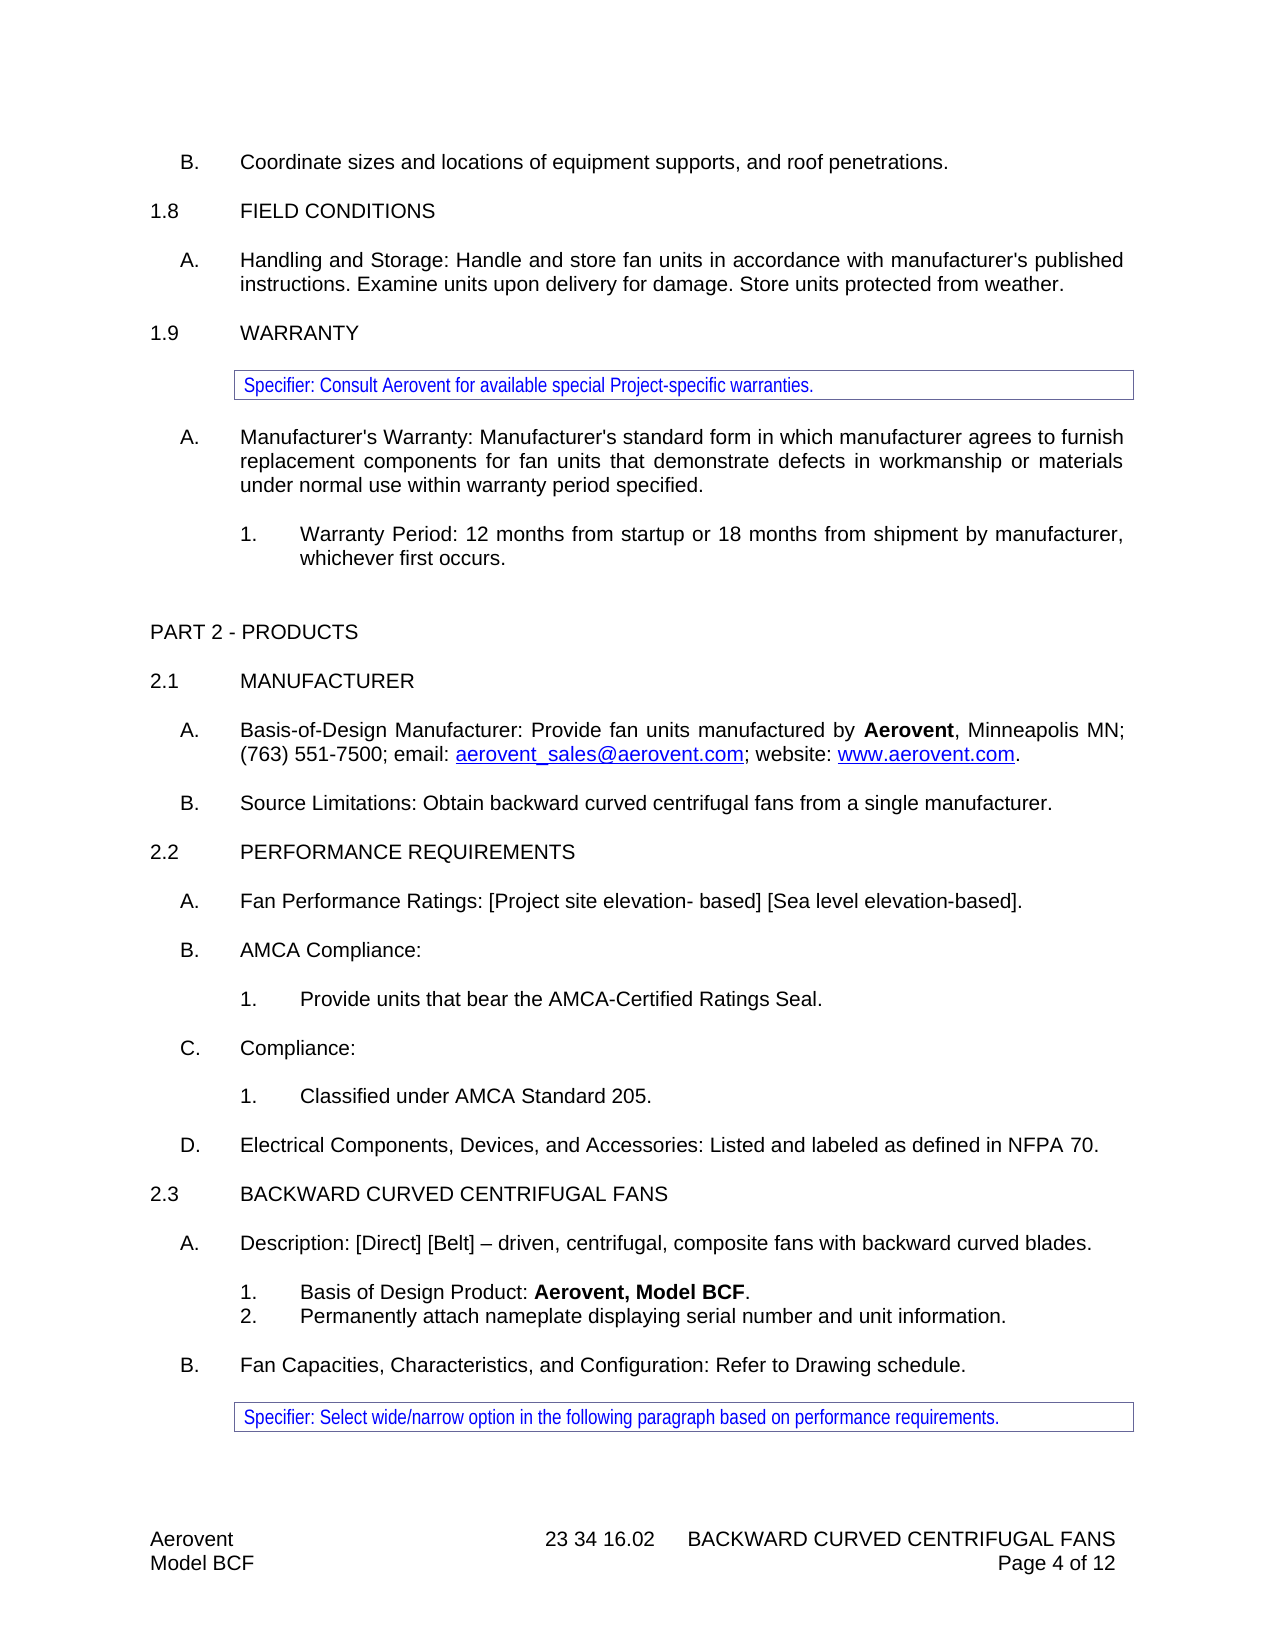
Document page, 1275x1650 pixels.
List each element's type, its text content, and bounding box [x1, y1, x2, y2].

text Provide units that bear the AMCA-Certified Ratings Seal. [240, 986, 1125, 1010]
text Warranty Period: 12 months from startup or 18 months from shipment by manufacturer, whichever first occurs. [240, 522, 1125, 570]
text Specifier: Consult Aerovent for available special Project-specific warranties. [235, 371, 1133, 399]
text WARRANTY [150, 321, 1125, 345]
text PRODUCTS [150, 620, 1125, 644]
text Electrical Components, Devices, and Accessories: Listed and labeled as defined in NFPA 70. [180, 1133, 1125, 1157]
text Description: [Direct] [Belt] – driven, centrifugal, composite fans with backward curved blades. [180, 1231, 1125, 1255]
text Handling and Storage: Handle and store fan units in accordance with manufacturer's published instructions. Examine units upon delivery for damage. Store units protected from weather. [180, 248, 1125, 296]
text Basis of Design Product: Aerovent, Model BCF. [240, 1280, 1125, 1304]
text Fan Performance Ratings: [Project site elevation- based] [Sea level elevation-based]. [180, 888, 1125, 912]
text BACKWARD CURVED CENTRIFUGAL FANS [150, 1182, 1125, 1206]
text AMCA Compliance: [180, 937, 1125, 961]
text FIELD CONDITIONS [150, 199, 1125, 223]
text Specifier: Select wide/narrow option in the following paragraph based on performance requirements. [235, 1403, 1133, 1431]
text Coordinate sizes and locations of equipment supports, and roof penetrations. [180, 150, 1125, 174]
text Classified under AMCA Standard 205. [240, 1084, 1125, 1108]
text Manufacturer's Warranty: Manufacturer's standard form in which manufacturer agrees to furnish replacement components for fan units that demonstrate defects in workmanship or materials under normal use within warranty period specified. [180, 425, 1125, 497]
text Permanently attach nameplate displaying serial number and unit information. [240, 1304, 1125, 1328]
text Compliance: [180, 1035, 1125, 1059]
text MANUFACTURER [150, 669, 1125, 693]
text Basis-of-Design Manufacturer: Provide fan units manufactured by Aerovent, Minneapolis MN; (763) 551-7500; email: aerovent_sales@aerovent.com; website: www.aerovent.com. [180, 718, 1125, 766]
text Source Limitations: Obtain backward curved centrifugal fans from a single manufacturer. [180, 791, 1125, 814]
text PERFORMANCE REQUIREMENTS [150, 839, 1125, 863]
text Fan Capacities, Characteristics, and Configuration: Refer to Drawing schedule. [180, 1353, 1125, 1377]
